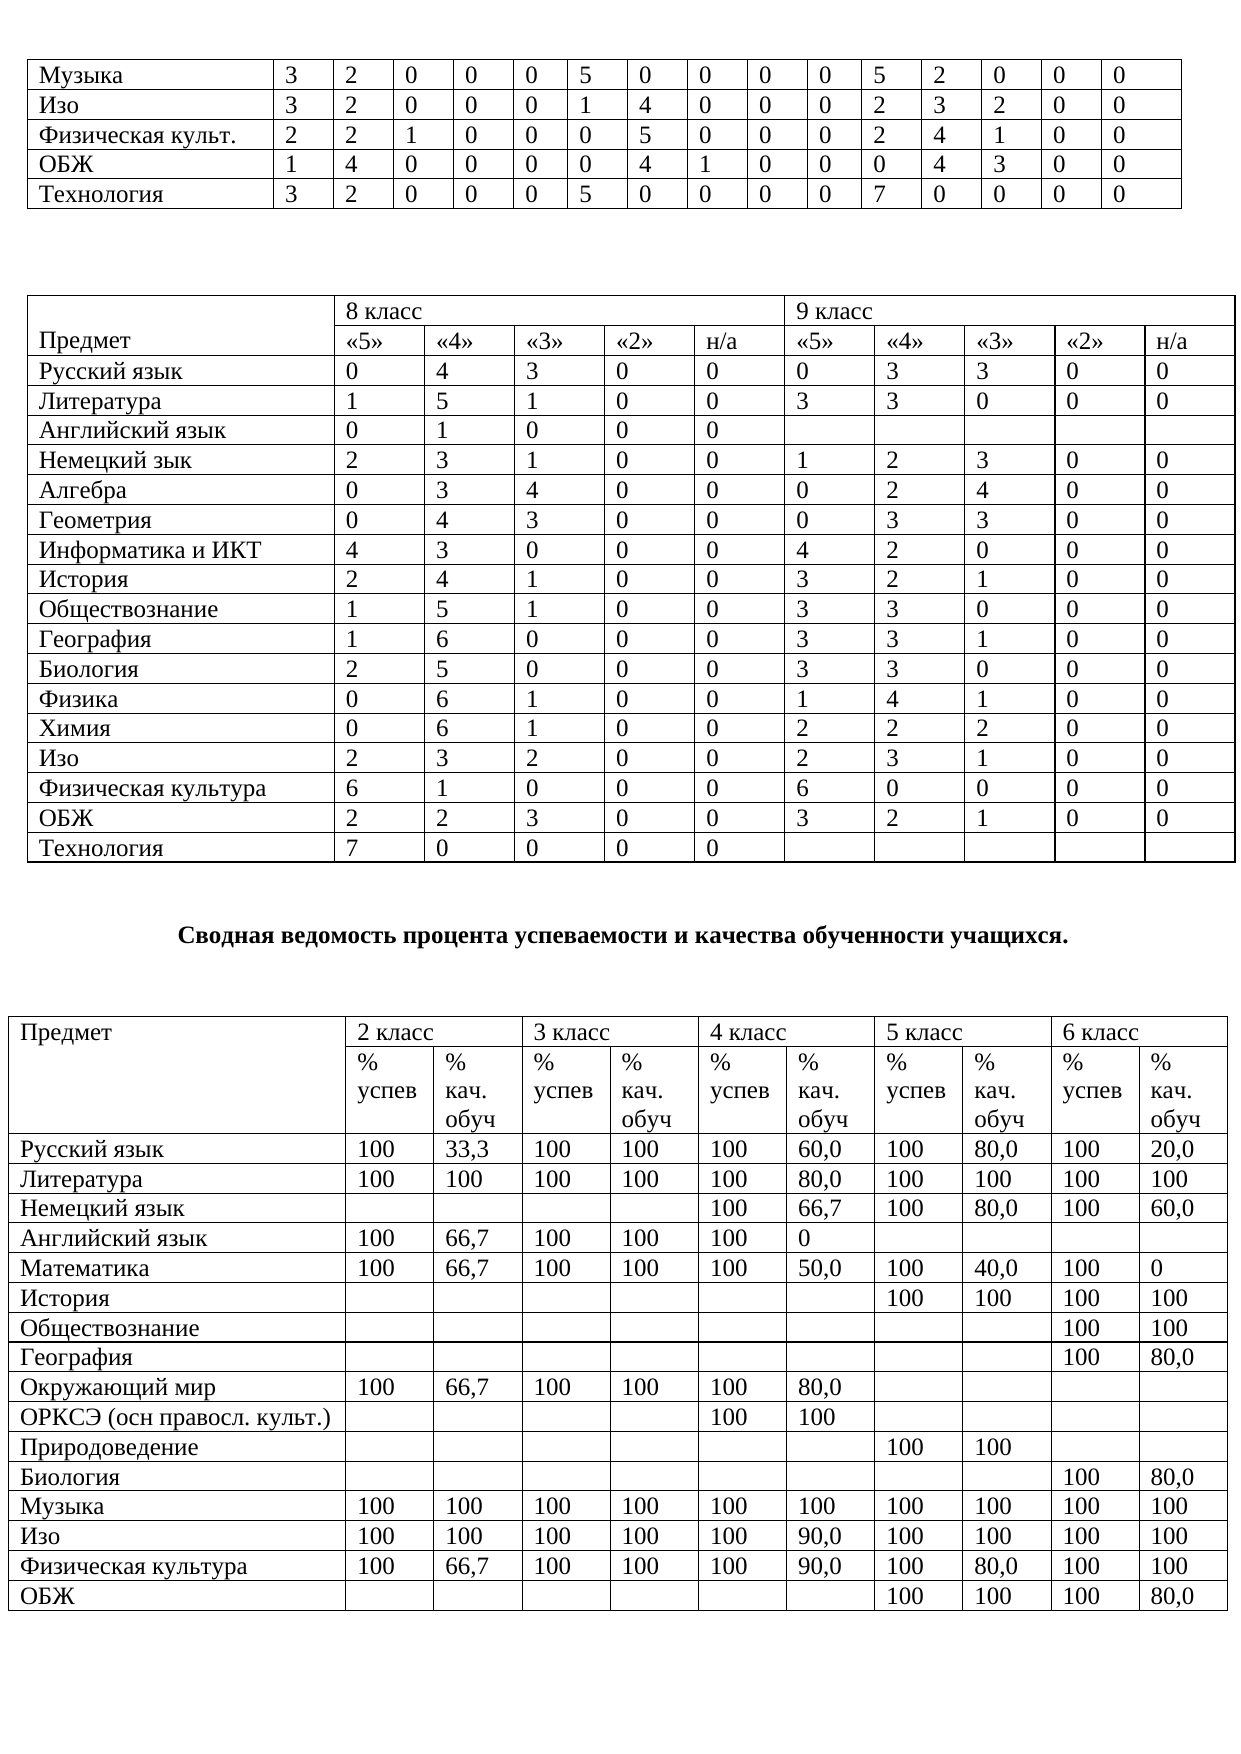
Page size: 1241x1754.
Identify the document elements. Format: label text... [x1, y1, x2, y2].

table_cell 0 [695, 684, 784, 712]
table_cell 1 [965, 684, 1054, 712]
table_cell [787, 1283, 874, 1312]
table_cell 0 [514, 120, 567, 148]
table_cell 100 [523, 1491, 610, 1520]
table_cell 100 [875, 1551, 962, 1580]
table_cell 100 [346, 1134, 433, 1163]
table_cell 0 [605, 743, 694, 772]
table_cell [963, 1313, 1051, 1341]
table_cell [434, 1581, 522, 1609]
table_cell 80,0 [1140, 1462, 1227, 1490]
table_cell 0 [808, 90, 861, 119]
table_cell 100 [434, 1164, 522, 1192]
table_cell 80,0 [1140, 1581, 1227, 1609]
table_cell 0 [808, 120, 861, 148]
table_cell 100 [523, 1164, 610, 1192]
table_cell 0 [748, 90, 807, 119]
table_cell 0 [1102, 179, 1181, 208]
table_cell 66,7 [787, 1194, 874, 1222]
table_cell [434, 1432, 522, 1461]
table_cell Алгебра [28, 475, 334, 504]
table_cell 0 [1042, 179, 1101, 208]
table_cell 3 [425, 535, 514, 563]
table_cell 0 [1056, 356, 1144, 385]
table_cell 1 [965, 743, 1054, 772]
table_cell Биология [28, 654, 334, 683]
table_cell 2 [875, 535, 964, 563]
table_cell 80,0 [787, 1164, 874, 1192]
table_cell 100 [1052, 1194, 1139, 1222]
table_cell 100 [611, 1491, 698, 1520]
table_cell 4 [922, 120, 981, 148]
table_cell [346, 1194, 433, 1222]
table_cell 100 [1140, 1313, 1227, 1341]
table_cell 100 [1052, 1164, 1139, 1192]
table_cell 0 [605, 416, 694, 444]
table_cell [965, 416, 1054, 444]
table_cell 3 [965, 505, 1054, 534]
table_cell 4 [425, 565, 514, 593]
table_cell 0 [1056, 654, 1144, 683]
table_cell [787, 1581, 874, 1609]
table_cell 100 [611, 1551, 698, 1580]
table_cell [523, 1313, 610, 1341]
table_cell [346, 1402, 433, 1431]
table_cell 0 [965, 594, 1054, 623]
table_cell 66,7 [434, 1253, 522, 1282]
table_cell 3 [785, 594, 874, 623]
table_cell Немецкий зык [28, 445, 334, 474]
table_cell 0 [605, 356, 694, 385]
table_cell 0 [605, 475, 694, 504]
table_cell 2 [334, 179, 393, 208]
table_cell 0 [808, 60, 861, 89]
table_cell 0 [605, 565, 694, 593]
table_cell 100 [699, 1491, 786, 1520]
table_cell 0 [982, 60, 1041, 89]
table_cell 0 [688, 179, 747, 208]
table_cell 3 [425, 475, 514, 504]
table_cell 100 [1140, 1521, 1227, 1550]
table_cell н/а [695, 326, 784, 355]
table_cell 100 [875, 1432, 962, 1461]
table_cell 0 [1146, 356, 1234, 385]
table_cell % кач. обуч [787, 1047, 874, 1133]
table_cell 100 [1052, 1551, 1139, 1580]
table_cell [875, 833, 964, 861]
table_cell [523, 1432, 610, 1461]
table_cell 0 [394, 179, 453, 208]
table_cell 1 [335, 594, 424, 623]
table_cell 1 [515, 594, 604, 623]
table_cell 0 [1146, 743, 1234, 772]
table_cell 0 [922, 179, 981, 208]
table_cell [1140, 1223, 1227, 1252]
table_cell 0 [605, 535, 694, 563]
table_cell Физика [28, 684, 334, 712]
table_cell % кач. обуч [434, 1047, 522, 1133]
table_cell 0 [862, 150, 921, 178]
table_cell 0 [748, 60, 807, 89]
table_cell 0 [515, 773, 604, 802]
table_cell 2 [875, 803, 964, 832]
table_cell 1 [515, 386, 604, 414]
table_cell 2 [515, 743, 604, 772]
table_cell 0 [1056, 624, 1144, 653]
table_cell 100 [346, 1223, 433, 1252]
table_cell 2 [335, 445, 424, 474]
table_cell [875, 1372, 962, 1401]
table_cell 0 [605, 654, 694, 683]
table_cell 0 [335, 714, 424, 742]
table_cell [699, 1432, 786, 1461]
table_cell 80,0 [963, 1134, 1051, 1163]
table_cell 0 [605, 445, 694, 474]
table_cell 0 [335, 416, 424, 444]
table_cell 3 [785, 386, 874, 414]
table_cell 0 [394, 90, 453, 119]
table_cell 100 [1052, 1313, 1139, 1341]
table_cell 5 [425, 386, 514, 414]
table_cell 0 [1102, 60, 1181, 89]
table_cell [875, 416, 964, 444]
table_cell 80,0 [787, 1372, 874, 1401]
table_cell 1 [425, 773, 514, 802]
table_cell 80,0 [963, 1194, 1051, 1222]
table_cell «3» [515, 326, 604, 355]
table_cell 0 [688, 60, 747, 89]
table_cell [523, 1462, 610, 1490]
table_cell 3 [785, 803, 874, 832]
table_cell 0 [1042, 60, 1101, 89]
table_cell 3 [875, 594, 964, 623]
table_cell 0 [1056, 743, 1144, 772]
table_cell 0 [785, 356, 874, 385]
table_cell [346, 1581, 433, 1609]
table_cell 0 [515, 833, 604, 861]
table_cell 4 [785, 535, 874, 563]
table_cell 0 [965, 535, 1054, 563]
table_cell География [28, 624, 334, 653]
table_cell [875, 1343, 962, 1371]
table_cell 0 [1146, 445, 1234, 474]
table_cell 80,0 [963, 1551, 1051, 1580]
table_cell 0 [628, 60, 687, 89]
table_cell 1 [335, 386, 424, 414]
table_cell 4 [425, 505, 514, 534]
table_cell [434, 1462, 522, 1490]
table_cell 4 [965, 475, 1054, 504]
table_cell 3 [875, 386, 964, 414]
table_cell Литература [28, 386, 334, 414]
table_cell [346, 1432, 433, 1461]
table_cell 0 [514, 179, 567, 208]
table_cell 3 [965, 356, 1054, 385]
table_cell [346, 1343, 433, 1371]
table_cell 100 [523, 1223, 610, 1252]
table_cell 0 [1146, 773, 1234, 802]
table_cell 3 [274, 60, 333, 89]
table_cell 2 [785, 714, 874, 742]
table_cell [1052, 1372, 1139, 1401]
table_cell Биология [9, 1462, 345, 1490]
table_cell 3 [875, 624, 964, 653]
table_cell «5» [785, 326, 874, 355]
table_cell 100 [346, 1253, 433, 1282]
table_cell 0 [695, 833, 784, 861]
table_cell [875, 1462, 962, 1490]
table_cell 100 [699, 1194, 786, 1222]
table_header 3 класс [523, 1017, 698, 1046]
table_cell 1 [965, 565, 1054, 593]
table_cell 2 [274, 120, 333, 148]
table_cell 80,0 [1140, 1343, 1227, 1371]
table_cell [787, 1343, 874, 1371]
table_cell 3 [785, 624, 874, 653]
table_cell 0 [875, 773, 964, 802]
table_cell [875, 1223, 962, 1252]
table_cell 7 [335, 833, 424, 861]
table_cell 100 [1052, 1283, 1139, 1312]
table_cell 0 [425, 833, 514, 861]
table_cell 3 [875, 743, 964, 772]
table_cell «4» [875, 326, 964, 355]
table_cell Обществознание [28, 594, 334, 623]
table_cell Природоведение [9, 1432, 345, 1461]
table_cell 100 [875, 1521, 962, 1550]
table_cell [785, 416, 874, 444]
table_cell 2 [335, 803, 424, 832]
table_cell 100 [523, 1551, 610, 1580]
table_cell 100 [699, 1223, 786, 1252]
table_cell 100 [875, 1491, 962, 1520]
table_cell % успев [875, 1047, 962, 1133]
table_cell 2 [862, 90, 921, 119]
table_cell 5 [862, 60, 921, 89]
table_cell 2 [785, 743, 874, 772]
table_cell 0 [1146, 684, 1234, 712]
table_cell 5 [568, 60, 627, 89]
table_cell 0 [965, 386, 1054, 414]
table_cell «4» [425, 326, 514, 355]
table_cell 100 [1052, 1253, 1139, 1282]
table_cell 0 [1042, 150, 1101, 178]
table_cell 0 [514, 90, 567, 119]
table_cell 100 [346, 1551, 433, 1580]
table_cell 0 [515, 416, 604, 444]
table_cell 0 [515, 535, 604, 563]
table_cell 100 [611, 1372, 698, 1401]
table_cell Обществознание [9, 1313, 345, 1341]
table_cell Музыка [9, 1491, 345, 1520]
table_cell Окружающий мир [9, 1372, 345, 1401]
table_cell % успев [699, 1047, 786, 1133]
table_cell 5 [425, 594, 514, 623]
table_cell 0 [394, 150, 453, 178]
table_cell 100 [346, 1372, 433, 1401]
table_cell 2 [982, 90, 1041, 119]
table_cell [523, 1343, 610, 1371]
table_cell 0 [1042, 120, 1101, 148]
table_cell 100 [699, 1402, 786, 1431]
table_cell 3 [515, 505, 604, 534]
table_cell 100 [1140, 1551, 1227, 1580]
table_cell [965, 833, 1054, 861]
table_cell 0 [695, 773, 784, 802]
table_cell 100 [875, 1283, 962, 1312]
table_cell 0 [1056, 505, 1144, 534]
table_cell 3 [515, 356, 604, 385]
table_cell 60,0 [1140, 1194, 1227, 1222]
table_cell 100 [346, 1164, 433, 1192]
table_cell 3 [274, 179, 333, 208]
table_cell 0 [1146, 714, 1234, 742]
table_cell Изо [28, 90, 273, 119]
table_cell [1140, 1372, 1227, 1401]
table_cell 100 [1052, 1462, 1139, 1490]
table_cell 0 [982, 179, 1041, 208]
table_cell 100 [434, 1491, 522, 1520]
table_cell 100 [699, 1134, 786, 1163]
table_cell 0 [695, 356, 784, 385]
table_header Предмет [9, 1017, 345, 1133]
table_header 6 класс [1052, 1017, 1227, 1046]
table_cell [1140, 1402, 1227, 1431]
table_cell 2 [862, 120, 921, 148]
table_cell Технология [28, 179, 273, 208]
table_cell [523, 1194, 610, 1222]
table_cell [611, 1402, 698, 1431]
table_cell 0 [748, 179, 807, 208]
table_cell 0 [1146, 803, 1234, 832]
table_cell 2 [335, 654, 424, 683]
table_cell 100 [699, 1521, 786, 1550]
table_cell 0 [695, 654, 784, 683]
table_cell 100 [875, 1194, 962, 1222]
table_cell 2 [335, 743, 424, 772]
table_cell [787, 1462, 874, 1490]
table_cell [611, 1581, 698, 1609]
table_cell 0 [628, 179, 687, 208]
table_cell [1052, 1402, 1139, 1431]
table_cell [699, 1462, 786, 1490]
table_cell 4 [922, 150, 981, 178]
table_cell 100 [611, 1253, 698, 1282]
table_cell 4 [875, 684, 964, 712]
table_cell 0 [688, 120, 747, 148]
table_cell 100 [963, 1164, 1051, 1192]
table_cell 0 [515, 624, 604, 653]
table_cell 4 [335, 535, 424, 563]
table_cell 6 [425, 714, 514, 742]
table_cell 0 [1146, 654, 1234, 683]
table_cell 0 [695, 445, 784, 474]
table_cell [787, 1313, 874, 1341]
table_cell [434, 1283, 522, 1312]
table_cell 100 [611, 1164, 698, 1192]
table_cell 0 [1146, 386, 1234, 414]
table_cell «2» [605, 326, 694, 355]
table_cell 100 [1052, 1343, 1139, 1371]
table_cell 100 [611, 1223, 698, 1252]
table_cell 0 [748, 150, 807, 178]
table_cell 100 [611, 1134, 698, 1163]
table_cell Геометрия [28, 505, 334, 534]
table_cell 3 [875, 356, 964, 385]
table_cell 4 [425, 356, 514, 385]
table_cell 1 [394, 120, 453, 148]
table_cell 3 [515, 803, 604, 832]
table_cell 90,0 [787, 1551, 874, 1580]
table_cell Химия [28, 714, 334, 742]
text Сводная ведомость процента успеваемости и качества обученности учащихся. [177, 920, 1152, 949]
table_cell 1 [568, 90, 627, 119]
table_cell 1 [982, 120, 1041, 148]
table_cell 0 [695, 475, 784, 504]
table_cell Физическая культ. [28, 120, 273, 148]
table_cell 0 [1056, 803, 1144, 832]
table_cell 0 [605, 594, 694, 623]
table_cell История [9, 1283, 345, 1312]
table_cell [434, 1194, 522, 1222]
table_cell 3 [274, 90, 333, 119]
table_cell 0 [605, 714, 694, 742]
table_cell [963, 1343, 1051, 1371]
table_cell 0 [695, 624, 784, 653]
table_cell 0 [605, 833, 694, 861]
table_cell 100 [1052, 1581, 1139, 1609]
table_cell 66,7 [434, 1372, 522, 1401]
table_cell 0 [695, 714, 784, 742]
table_cell 6 [425, 684, 514, 712]
table_cell 1 [965, 624, 1054, 653]
table_cell 100 [963, 1283, 1051, 1312]
table_cell 100 [963, 1432, 1051, 1461]
table_cell 0 [808, 179, 861, 208]
table_cell [1052, 1223, 1139, 1252]
table_cell 0 [515, 654, 604, 683]
table_cell [963, 1372, 1051, 1401]
table_cell [785, 833, 874, 861]
table_cell 0 [965, 654, 1054, 683]
table_cell 100 [1052, 1521, 1139, 1550]
table_cell 100 [787, 1491, 874, 1520]
table_cell 0 [785, 505, 874, 534]
table_cell 0 [1056, 386, 1144, 414]
table_cell 4 [628, 150, 687, 178]
table_cell 0 [454, 150, 513, 178]
table_cell «3» [965, 326, 1054, 355]
table_cell 0 [335, 475, 424, 504]
table_cell 2 [965, 714, 1054, 742]
table_cell [963, 1402, 1051, 1431]
table_cell [346, 1313, 433, 1341]
table_cell [523, 1581, 610, 1609]
table_cell 0 [1146, 535, 1234, 563]
table_cell 66,7 [434, 1551, 522, 1580]
table_cell 0 [1146, 624, 1234, 653]
table_cell 0 [454, 60, 513, 89]
table_cell 5 [568, 179, 627, 208]
table_cell 0 [335, 684, 424, 712]
table_header 9 класс [785, 296, 1234, 325]
table_cell [346, 1462, 433, 1490]
table_cell 0 [695, 743, 784, 772]
table_cell 1 [515, 714, 604, 742]
table_cell 4 [334, 150, 393, 178]
table_cell 2 [875, 714, 964, 742]
table_cell 4 [628, 90, 687, 119]
table_cell 100 [699, 1372, 786, 1401]
table_cell 0 [695, 416, 784, 444]
table_cell 100 [875, 1581, 962, 1609]
table_cell 0 [1056, 565, 1144, 593]
table_cell 0 [605, 386, 694, 414]
table_cell 2 [334, 60, 393, 89]
table_cell [434, 1313, 522, 1341]
table_cell [963, 1462, 1051, 1490]
table_cell 3 [922, 90, 981, 119]
table_cell 2 [425, 803, 514, 832]
table_cell 3 [875, 654, 964, 683]
table_cell 3 [982, 150, 1041, 178]
table_cell 0 [568, 120, 627, 148]
table_cell 3 [785, 654, 874, 683]
table_cell [346, 1283, 433, 1312]
table_cell Немецкий язык [9, 1194, 345, 1222]
table_cell [699, 1581, 786, 1609]
table_cell 0 [1056, 445, 1144, 474]
table_cell «5» [335, 326, 424, 355]
table_cell 7 [862, 179, 921, 208]
table_cell 1 [274, 150, 333, 178]
table_cell География [9, 1343, 345, 1371]
table_header Предмет [28, 296, 334, 355]
table_cell Информатика и ИКТ [28, 535, 334, 563]
table_cell 2 [875, 475, 964, 504]
table_cell 2 [875, 565, 964, 593]
table_cell н/а [1146, 326, 1234, 355]
table_cell 100 [523, 1134, 610, 1163]
table_cell 0 [1056, 714, 1144, 742]
table_cell 0 [695, 594, 784, 623]
table_cell 0 [605, 773, 694, 802]
table_cell Изо [28, 743, 334, 772]
table_cell 5 [628, 120, 687, 148]
table_cell [875, 1313, 962, 1341]
table_cell Музыка [28, 60, 273, 89]
table_cell 100 [523, 1253, 610, 1282]
table_header 8 класс [335, 296, 784, 325]
table_cell [611, 1313, 698, 1341]
table_cell 33,3 [434, 1134, 522, 1163]
table_cell 0 [1146, 475, 1234, 504]
table_cell [1146, 833, 1234, 861]
table_cell 0 [335, 356, 424, 385]
table_cell Русский язык [28, 356, 334, 385]
table_cell 1 [785, 684, 874, 712]
table_cell % кач. обуч [611, 1047, 698, 1133]
table_cell 0 [748, 120, 807, 148]
table_cell 2 [334, 90, 393, 119]
table_cell 1 [335, 624, 424, 653]
table_cell [1056, 416, 1144, 444]
table_cell 100 [963, 1521, 1051, 1550]
table_cell % успев [1052, 1047, 1139, 1133]
table_cell 0 [605, 803, 694, 832]
table_cell % кач. обуч [963, 1047, 1051, 1133]
table_cell 6 [425, 624, 514, 653]
table_cell 100 [875, 1134, 962, 1163]
table_cell История [28, 565, 334, 593]
table_cell ОБЖ [9, 1581, 345, 1609]
table_cell 0 [787, 1223, 874, 1252]
table_cell [1056, 833, 1144, 861]
table_cell 3 [425, 743, 514, 772]
table_cell 2 [875, 445, 964, 474]
table_cell 50,0 [787, 1253, 874, 1282]
table_cell 0 [1146, 565, 1234, 593]
table_cell 0 [1146, 594, 1234, 623]
table_cell [1140, 1432, 1227, 1461]
table_cell 100 [1140, 1283, 1227, 1312]
table_cell 0 [605, 624, 694, 653]
table_cell 1 [785, 445, 874, 474]
table_cell 4 [515, 475, 604, 504]
table_cell 100 [699, 1551, 786, 1580]
table_cell 100 [523, 1521, 610, 1550]
table_cell «2» [1056, 326, 1144, 355]
table_cell 100 [523, 1372, 610, 1401]
table_cell [963, 1223, 1051, 1252]
table_cell Изо [9, 1521, 345, 1550]
table_cell 0 [394, 60, 453, 89]
table_cell 6 [335, 773, 424, 802]
table_cell [875, 1402, 962, 1431]
table_cell 100 [611, 1521, 698, 1550]
table_cell 100 [434, 1521, 522, 1550]
table_cell [523, 1283, 610, 1312]
table_cell 0 [1102, 150, 1181, 178]
table_cell ОРКСЭ (осн правосл. культ.) [9, 1402, 345, 1431]
table_cell 2 [334, 120, 393, 148]
table_cell 0 [568, 150, 627, 178]
table_cell 0 [514, 60, 567, 89]
table_cell [611, 1283, 698, 1312]
table_cell 0 [1102, 120, 1181, 148]
table_cell 1 [688, 150, 747, 178]
table_cell 1 [425, 416, 514, 444]
table_cell 1 [515, 684, 604, 712]
table_cell [699, 1283, 786, 1312]
table_cell 0 [454, 120, 513, 148]
table_cell 0 [688, 90, 747, 119]
table_cell 0 [965, 773, 1054, 802]
table_cell 0 [1056, 475, 1144, 504]
table_cell 1 [515, 565, 604, 593]
table_cell 100 [1140, 1164, 1227, 1192]
table_cell 90,0 [787, 1521, 874, 1550]
table_cell 100 [699, 1253, 786, 1282]
table_cell 100 [1052, 1491, 1139, 1520]
table_cell 3 [965, 445, 1054, 474]
table_cell 20,0 [1140, 1134, 1227, 1163]
table_cell 1 [965, 803, 1054, 832]
table_cell % успев [346, 1047, 433, 1133]
table_cell % кач. обуч [1140, 1047, 1227, 1133]
table_cell 0 [695, 803, 784, 832]
table_cell 0 [1056, 684, 1144, 712]
table_cell 0 [1140, 1253, 1227, 1282]
table_header 2 класс [346, 1017, 522, 1046]
table_cell 6 [785, 773, 874, 802]
table_cell Физическая культура [9, 1551, 345, 1580]
table_cell Английский язык [28, 416, 334, 444]
table_cell [611, 1194, 698, 1222]
table_cell 0 [335, 505, 424, 534]
table_cell 3 [875, 505, 964, 534]
table_cell 0 [695, 505, 784, 534]
table_cell [699, 1313, 786, 1341]
table_cell [434, 1343, 522, 1371]
table_cell 100 [875, 1164, 962, 1192]
table_cell 100 [346, 1521, 433, 1550]
table_cell 100 [699, 1164, 786, 1192]
table_cell Русский язык [9, 1134, 345, 1163]
table_cell 0 [808, 150, 861, 178]
table_cell [787, 1432, 874, 1461]
table_cell Физическая культура [28, 773, 334, 802]
table_cell 0 [605, 684, 694, 712]
table_cell 0 [605, 505, 694, 534]
table_cell 100 [1140, 1491, 1227, 1520]
table_cell [434, 1402, 522, 1431]
table_cell [523, 1402, 610, 1431]
table_cell [1052, 1432, 1139, 1461]
table_cell 0 [1102, 90, 1181, 119]
table_cell 60,0 [787, 1134, 874, 1163]
table_cell 0 [514, 150, 567, 178]
table_cell 2 [335, 565, 424, 593]
table_cell 0 [695, 386, 784, 414]
table_cell 66,7 [434, 1223, 522, 1252]
table_cell 0 [1056, 594, 1144, 623]
table_cell [611, 1432, 698, 1461]
table_cell 0 [695, 565, 784, 593]
table_cell Английский язык [9, 1223, 345, 1252]
table_cell 0 [454, 90, 513, 119]
table_header 4 класс [699, 1017, 874, 1046]
table_cell 100 [787, 1402, 874, 1431]
table_cell 100 [963, 1581, 1051, 1609]
table_cell 0 [695, 535, 784, 563]
table_cell 0 [1056, 535, 1144, 563]
table_cell 100 [963, 1491, 1051, 1520]
table_cell 100 [875, 1253, 962, 1282]
table_cell % успев [523, 1047, 610, 1133]
table_cell 0 [1146, 505, 1234, 534]
table_cell 5 [425, 654, 514, 683]
table_cell 40,0 [963, 1253, 1051, 1282]
table_cell ОБЖ [28, 150, 273, 178]
table_cell [611, 1343, 698, 1371]
table_cell 0 [454, 179, 513, 208]
table_cell 0 [785, 475, 874, 504]
table_cell ОБЖ [28, 803, 334, 832]
table_header 5 класс [875, 1017, 1051, 1046]
table_cell 3 [425, 445, 514, 474]
table_cell [611, 1462, 698, 1490]
table_cell Технология [28, 833, 334, 861]
table_cell 3 [785, 565, 874, 593]
table_cell 100 [346, 1491, 433, 1520]
table_cell 100 [1052, 1134, 1139, 1163]
table_cell [699, 1343, 786, 1371]
table_cell 0 [1042, 90, 1101, 119]
table_cell [1146, 416, 1234, 444]
table_cell Математика [9, 1253, 345, 1282]
table_cell 0 [1056, 773, 1144, 802]
table_cell Литература [9, 1164, 345, 1192]
table_cell 1 [515, 445, 604, 474]
table_cell 2 [922, 60, 981, 89]
